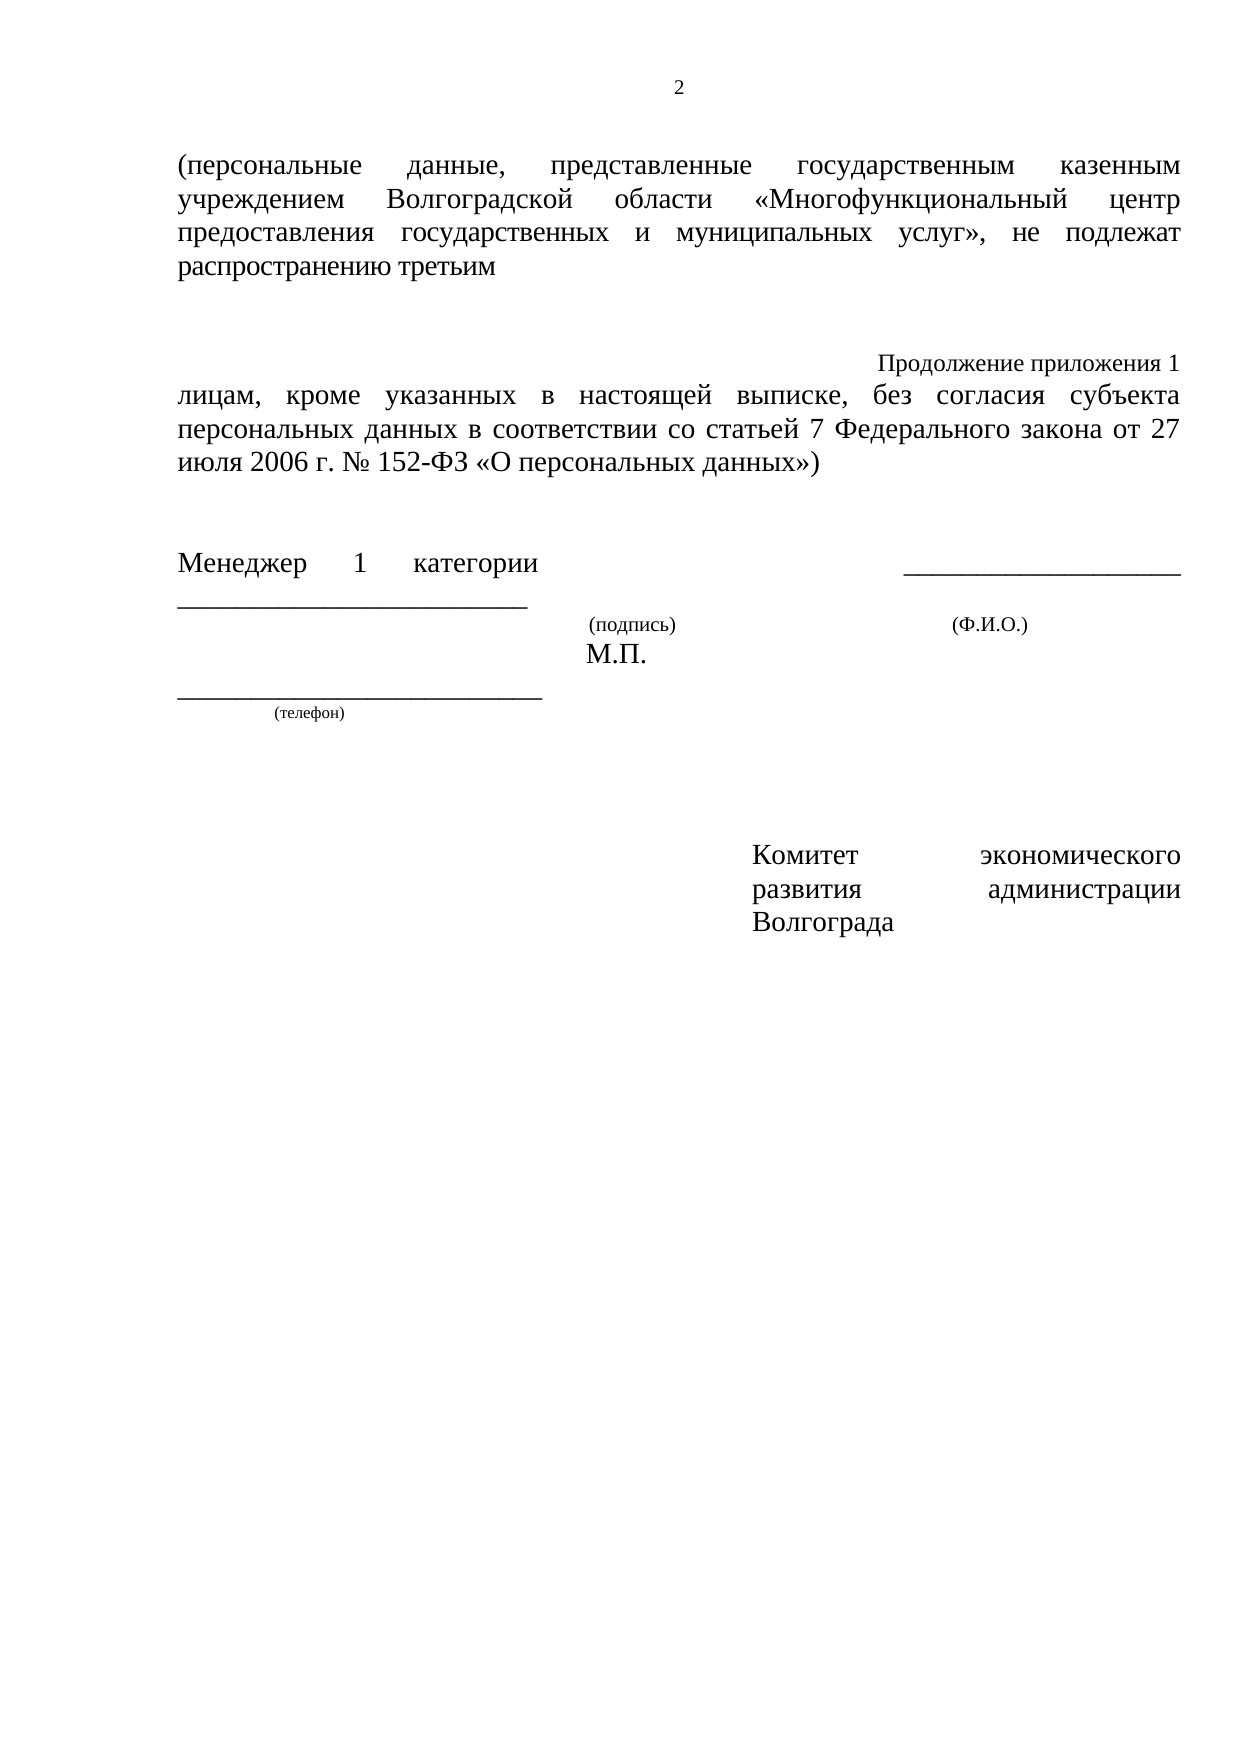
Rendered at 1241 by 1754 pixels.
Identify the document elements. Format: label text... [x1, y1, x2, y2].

text (подпись) (Ф.И.О.) [177, 612, 1181, 636]
text лицам, кроме указанных в настоящей выписке, без согласия субъекта персональных данных в соответствии со статьей 7 Федерального закона от 27 июля 2006 г. № 152-ФЗ «О персональных данных») [177, 377, 1181, 478]
text Продолжение приложения 1 [177, 348, 1181, 377]
text Комитет экономического развития администрации Волгограда [752, 837, 1181, 938]
text (телефон) [177, 703, 1181, 737]
text Менеджер 1 категории ___________________ ________________________ [177, 545, 1181, 612]
text _________________________ [177, 669, 1181, 703]
text М.П. [177, 636, 1181, 669]
text (персональные данные, представленные государственным казенным учреждением Волгоградской области «Многофункциональный центр предоставления государственных и муниципальных услуг», не подлежат распространению третьим [177, 147, 1181, 281]
